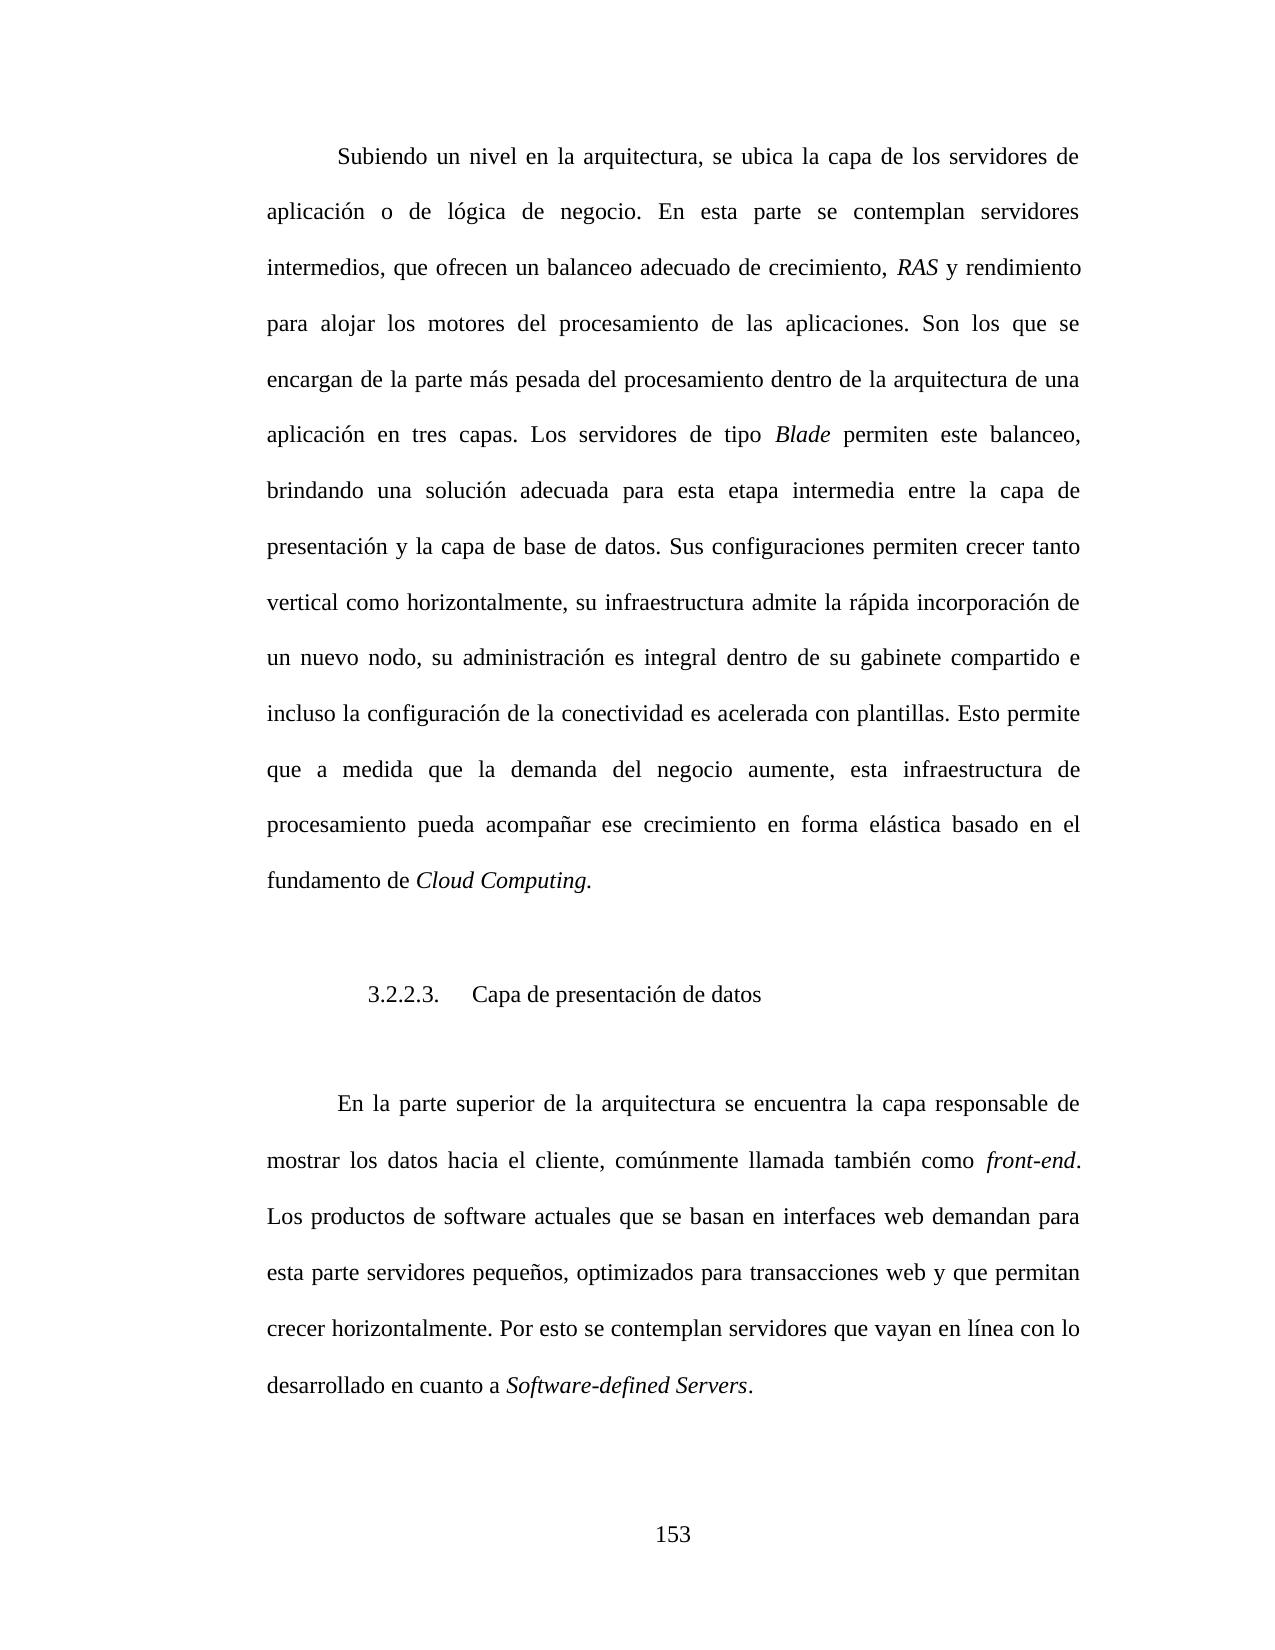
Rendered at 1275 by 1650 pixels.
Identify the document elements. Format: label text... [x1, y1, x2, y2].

text 3.2.2.3. Capa de presentación de datos [266, 980, 1116, 1007]
text En la parte superior de la arquitectura se encuentra la capa responsable de mostrar los datos hacia el cliente, comúnmente llamada también como front-end. Los productos de software actuales que se basan en interfaces web demandan para esta parte servidores pequeños, optimizados para transacciones web y que permitan crecer horizontalmente. Por esto se contemplan servidores que vayan en línea con lo desarrollado en cuanto a Software-defined Servers. [267, 1089, 1081, 1398]
text Subiendo un nivel en la arquitectura, se ubica la capa de los servidores de aplicación o de lógica de negocio. En esta parte se contemplan servidores intermedios, que ofrecen un balanceo adecuado de crecimiento, RAS y rendimiento para alojar los motores del procesamiento de las aplicaciones. Son los que se encargan de la parte más pesada del procesamiento dentro de la arquitectura de una aplicación en tres capas. Los servidores de tipo Blade permiten este balanceo, brindando una solución adecuada para esta etapa intermedia entre la capa de presentación y la capa de base de datos. Sus configuraciones permiten crecer tanto vertical como horizontalmente, su infraestructura admite la rápida incorporación de un nuevo nodo, su administración es integral dentro de su gabinete compartido e incluso la configuración de la conectividad es acelerada con plantillas. Esto permite que a medida que la demanda del negocio aumente, esta infraestructura de procesamiento pueda acompañar ese crecimiento en forma elástica basado en el fundamento de Cloud Computing. [267, 142, 1081, 894]
